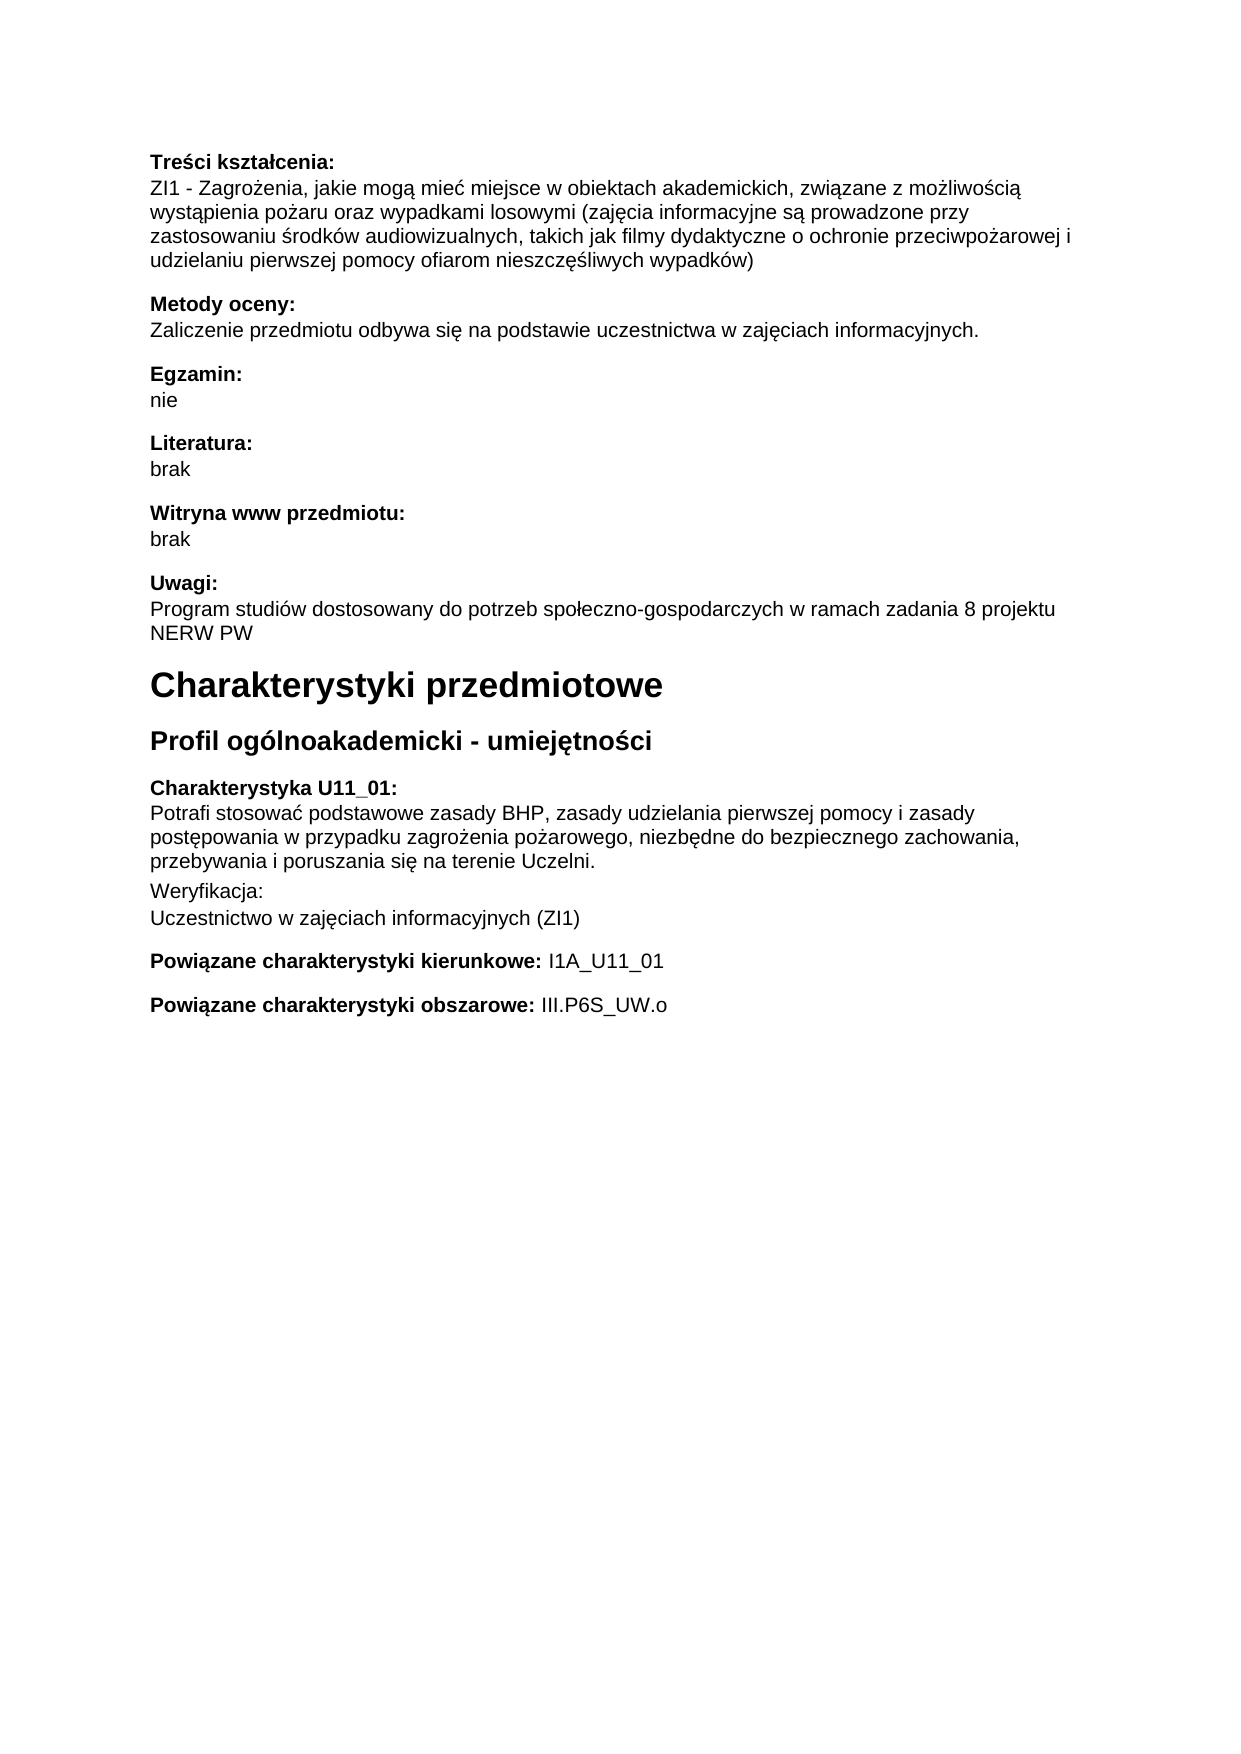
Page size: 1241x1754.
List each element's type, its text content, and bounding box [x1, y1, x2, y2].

text Program studiów dostosowany do potrzeb społeczno-gospodarczych w ramach zadania 8 projektu NERW PW [150, 597, 1090, 645]
text Egzamin: [150, 361, 1090, 385]
text Powiązane charakterystyki kierunkowe: I1A_U11_01 [150, 949, 1090, 973]
text Charakterystyka U11_01: [150, 776, 1090, 800]
text Treści kształcenia: [150, 150, 1090, 174]
text Potrafi stosować podstawowe zasady BHP, zasady udzielania pierwszej pomocy i zasady postępowania w przypadku zagrożenia pożarowego, niezbędne do bezpiecznego zachowania, przebywania i poruszania się na terenie Uczelni. [150, 801, 1090, 873]
text Uczestnictwo w zajęciach informacyjnych (ZI1) [150, 905, 1090, 929]
subtitle Profil ogólnoakademicki - umiejętności [150, 725, 1090, 756]
text Powiązane charakterystyki obszarowe: III.P6S_UW.o [150, 993, 1090, 1017]
text nie [150, 387, 1090, 411]
text ZI1 - Zagrożenia, jakie mogą mieć miejsce w obiektach akademickich, związane z możliwością wystąpienia pożaru oraz wypadkami losowymi (zajęcia informacyjne są prowadzone przy zastosowaniu środków audiowizualnych, takich jak filmy dydaktyczne o ochronie przeciwpożarowej i udzielaniu pierwszej pomocy ofiarom nieszczęśliwych wypadków) [150, 176, 1090, 272]
text brak [150, 527, 1090, 551]
text brak [150, 457, 1090, 481]
text Literatura: [150, 431, 1090, 455]
text Zaliczenie przedmiotu odbywa się na podstawie uczestnictwa w zajęciach informacyjnych. [150, 318, 1090, 342]
text Witryna www przedmiotu: [150, 501, 1090, 525]
text Metody oceny: [150, 292, 1090, 316]
text Weryfikacja: [150, 879, 1090, 903]
subtitle Charakterystyki przedmiotowe [150, 664, 1090, 705]
text Uwagi: [150, 571, 1090, 595]
